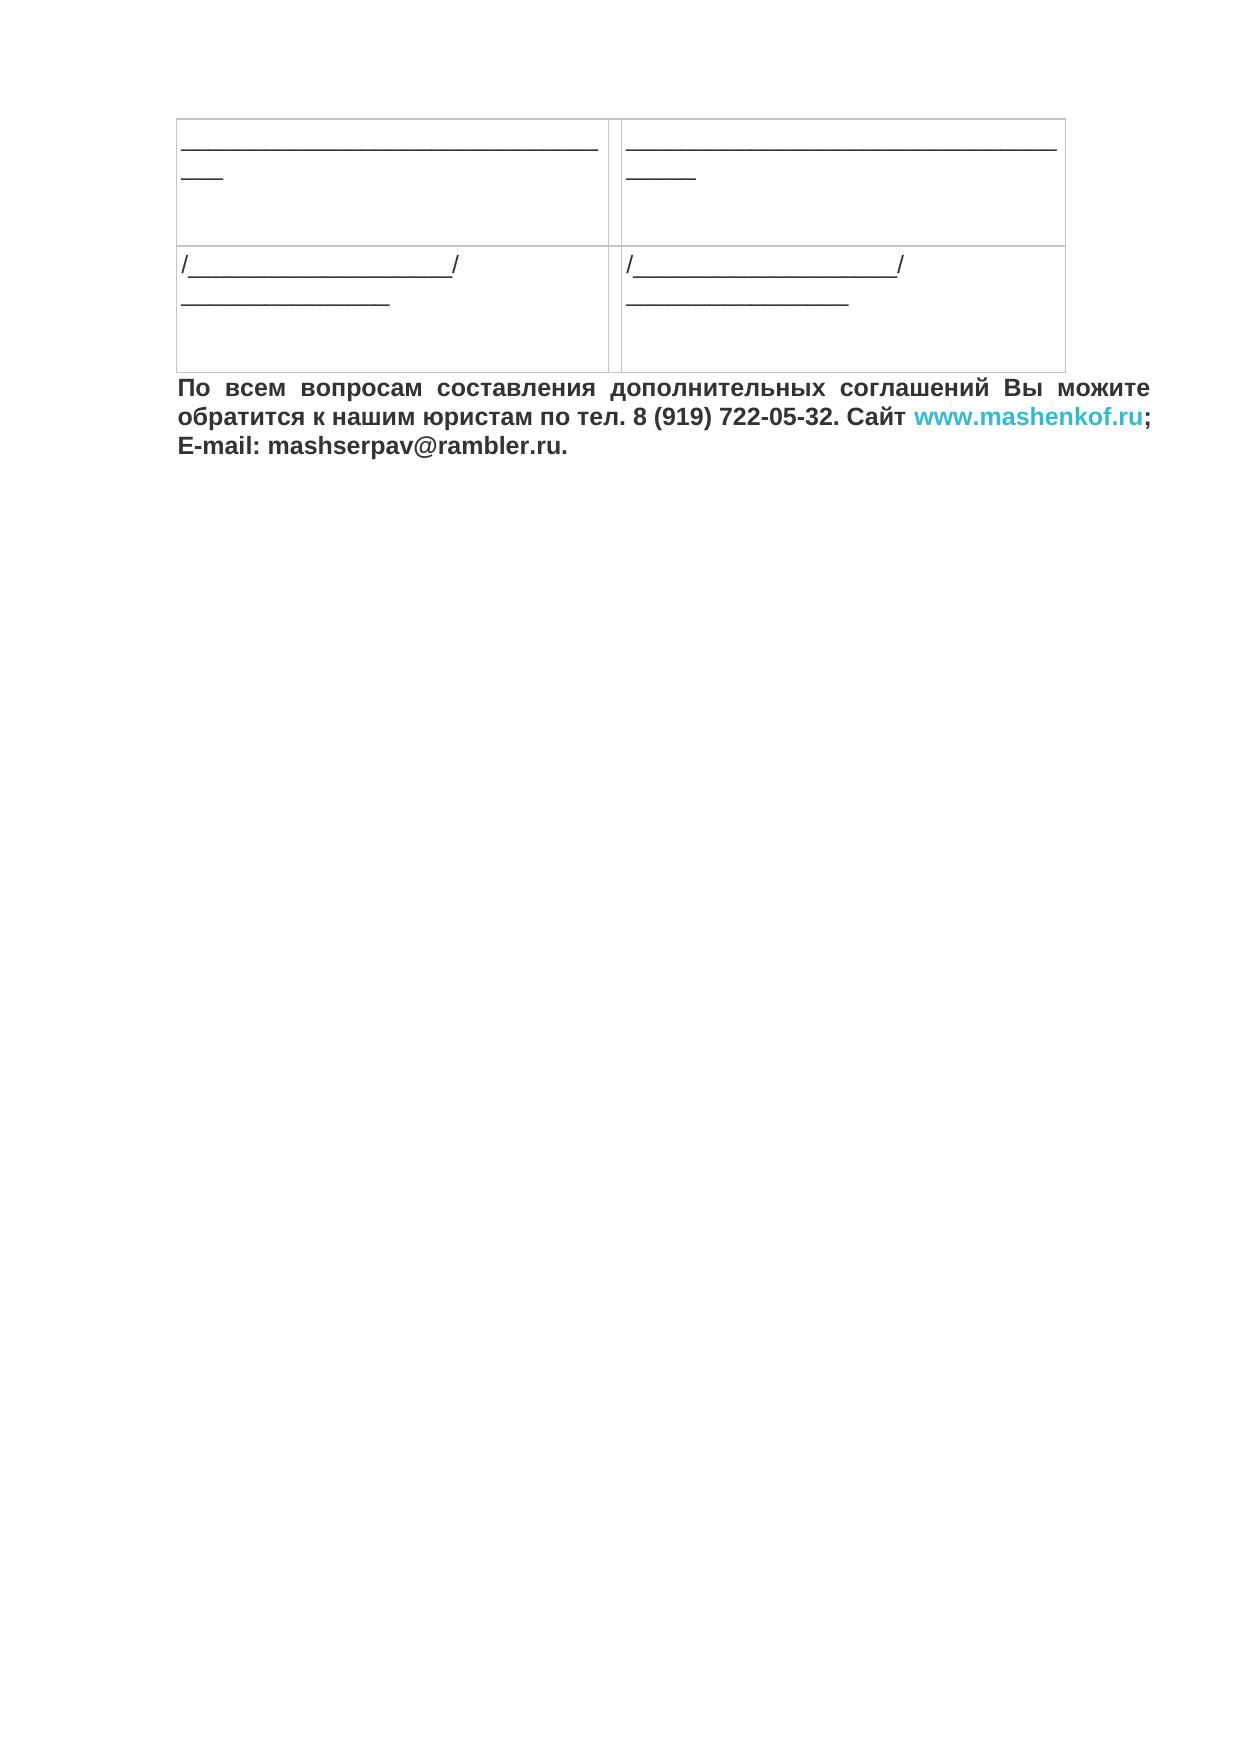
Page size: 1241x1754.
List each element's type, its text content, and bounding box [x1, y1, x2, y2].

table_cell [609, 247, 621, 372]
table_cell _________________________________ [177, 120, 608, 245]
table_cell [609, 120, 621, 245]
table_cell /___________________/_______________ [177, 247, 608, 372]
text По всем вопросам составления дополнительных соглашений Вы можите обратится к нашим юристам по тел. 8 (919) 722-05-32. Сайт www.mashenkof.ru; E-mail: mashserpav@rambler.ru. [177, 373, 1152, 460]
table_cell /___________________/________________ [622, 247, 1065, 372]
table_cell ____________________________________ [622, 120, 1065, 245]
